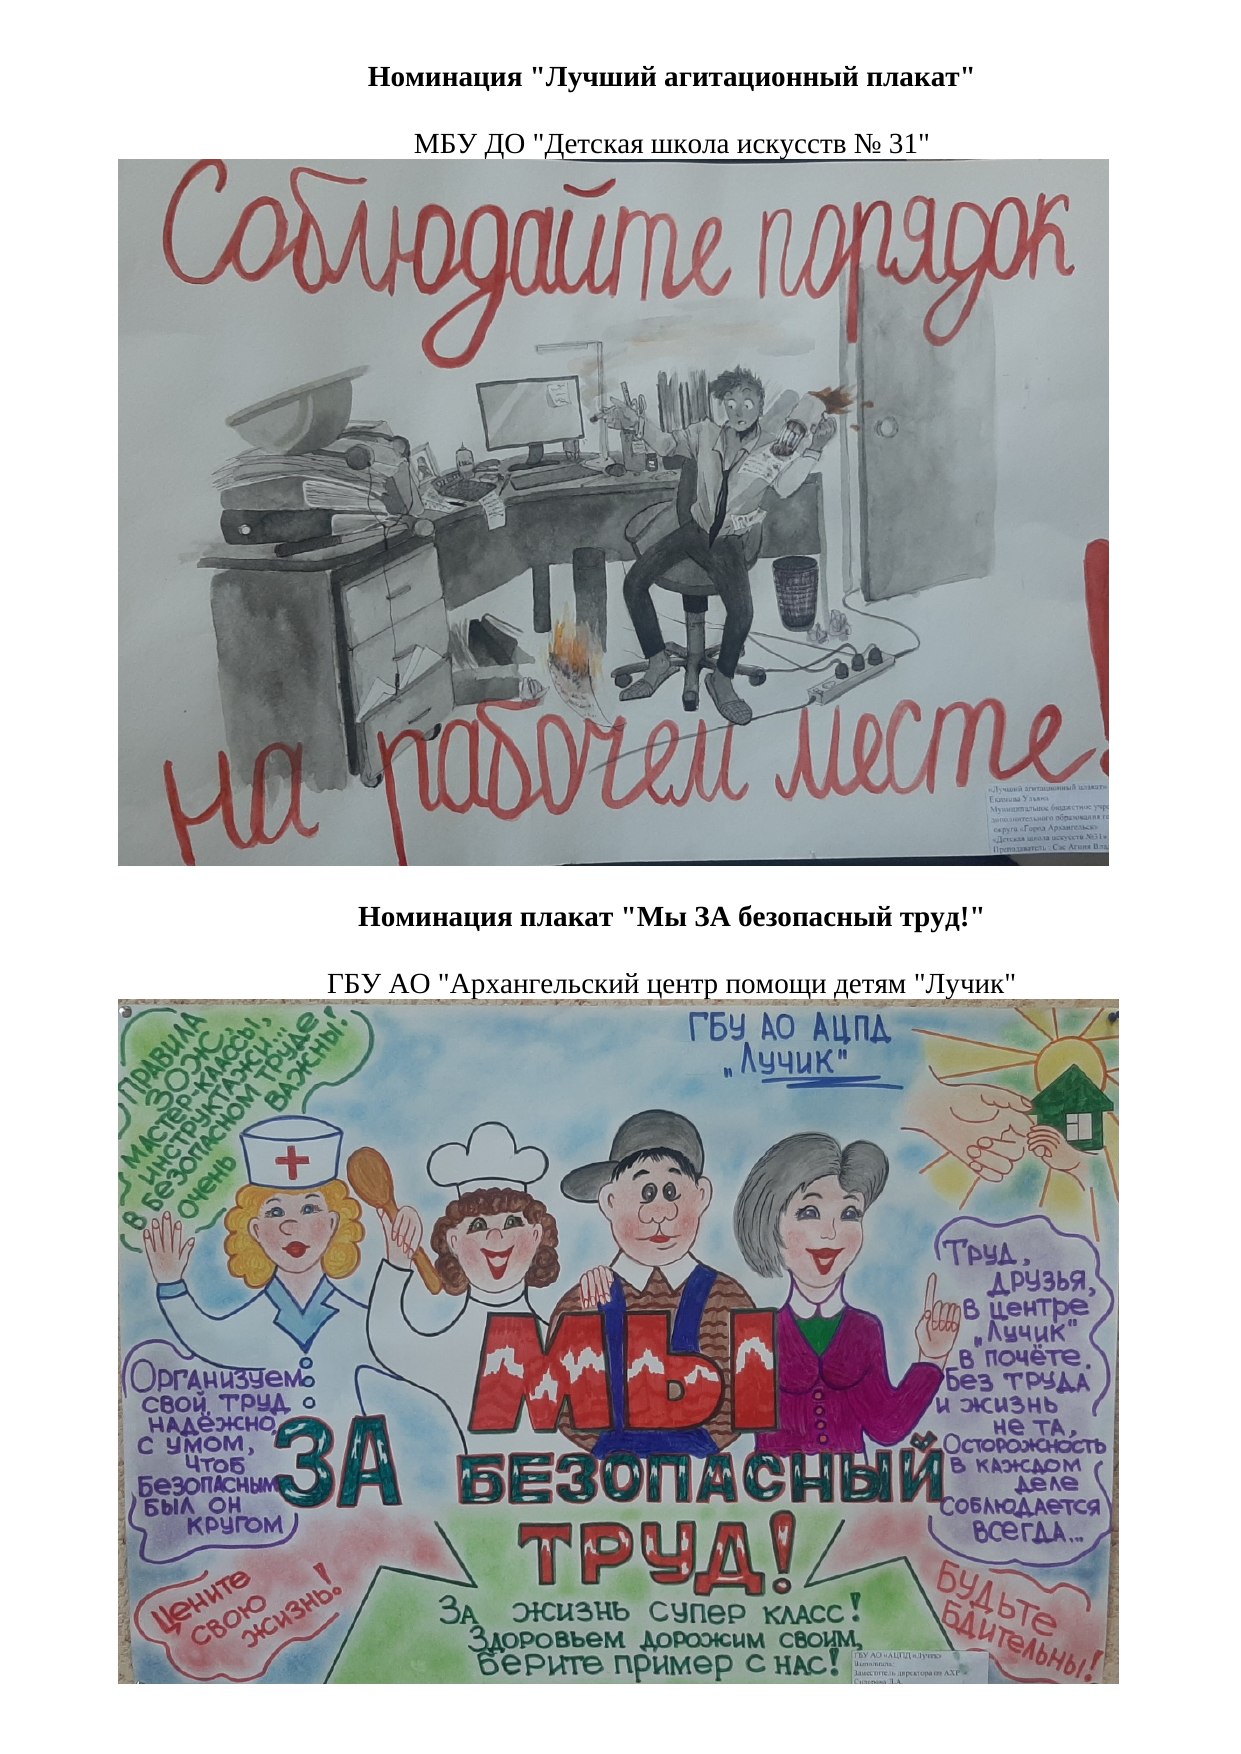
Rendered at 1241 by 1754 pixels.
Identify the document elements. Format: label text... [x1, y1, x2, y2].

text МБУ ДО "Детская школа искусств № 31" [120, 126, 1152, 160]
text ГБУ АО "Архангельский центр помощи детям "Лучик" [118, 966, 1152, 999]
text Номинация плакат "Мы ЗА безопасный труд!" [118, 899, 1152, 932]
picture [118, 999, 1119, 1684]
text Номинация "Лучший агитационный плакат" [120, 59, 1152, 93]
picture [118, 159, 1109, 866]
